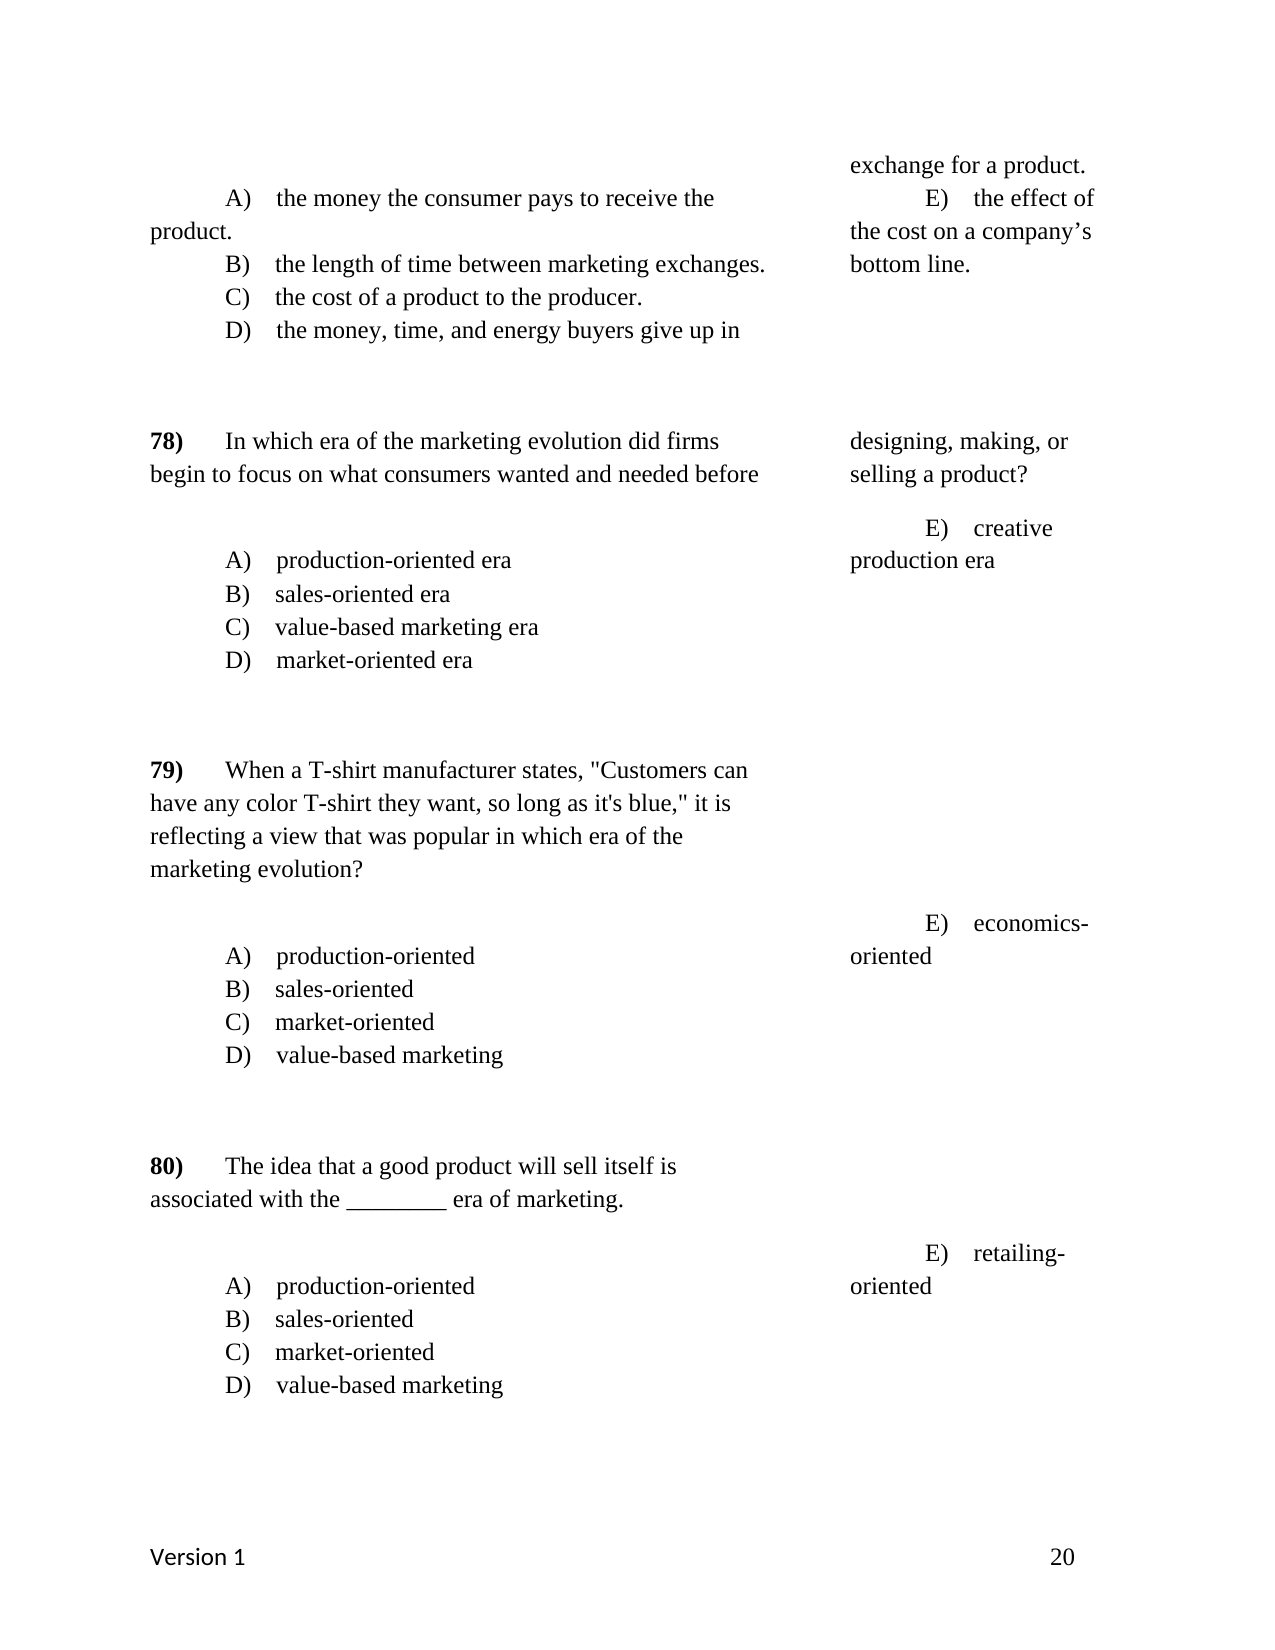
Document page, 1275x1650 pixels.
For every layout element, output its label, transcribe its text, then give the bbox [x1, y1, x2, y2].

text A) production-oriented B) sales-oriented C) market-oriented D) value-based marketing E) retailing-oriented [150, 1238, 775, 1399]
text 79) When a T-shirt manufacturer states, "Customers can have any color T-shirt they want, so long as it's blue," it is reflecting a view that was popular in which era of the marketing evolution? [150, 755, 775, 883]
text A) production-oriented era B) sales-oriented era C) value-based marketing era D) market-oriented era E) creative production era [150, 513, 775, 673]
text A) the money the consumer pays to receive the product. B) the length of time between marketing exchanges. C) the cost of a product to the producer. D) the money, time, and energy buyers give up in exchange for a product. E) the effect of the cost on a company’s bottom line. [850, 150, 1125, 311]
text 78) In which era of the marketing evolution did firms begin to focus on what consumers wanted and needed before designing, making, or selling a product? [850, 426, 1125, 487]
text 80) The idea that a good product will sell itself is associated with the ________ era of marketing. [150, 1151, 775, 1213]
text A) production-oriented B) sales-oriented C) market-oriented D) value-based marketing E) economics-oriented [850, 908, 1125, 1003]
text A) production-oriented era B) sales-oriented era C) value-based marketing era D) market-oriented era E) creative production era [850, 513, 1125, 607]
text A) the money the consumer pays to receive the product. B) the length of time between marketing exchanges. C) the cost of a product to the producer. D) the money, time, and energy buyers give up in exchange for a product. E) the effect of the cost on a company’s bottom line. [150, 150, 775, 344]
text 78) In which era of the marketing evolution did firms begin to focus on what consumers wanted and needed before designing, making, or selling a product? [150, 426, 775, 487]
text A) production-oriented B) sales-oriented C) market-oriented D) value-based marketing E) retailing-oriented [850, 1238, 1125, 1333]
text A) production-oriented B) sales-oriented C) market-oriented D) value-based marketing E) economics-oriented [150, 908, 775, 1069]
